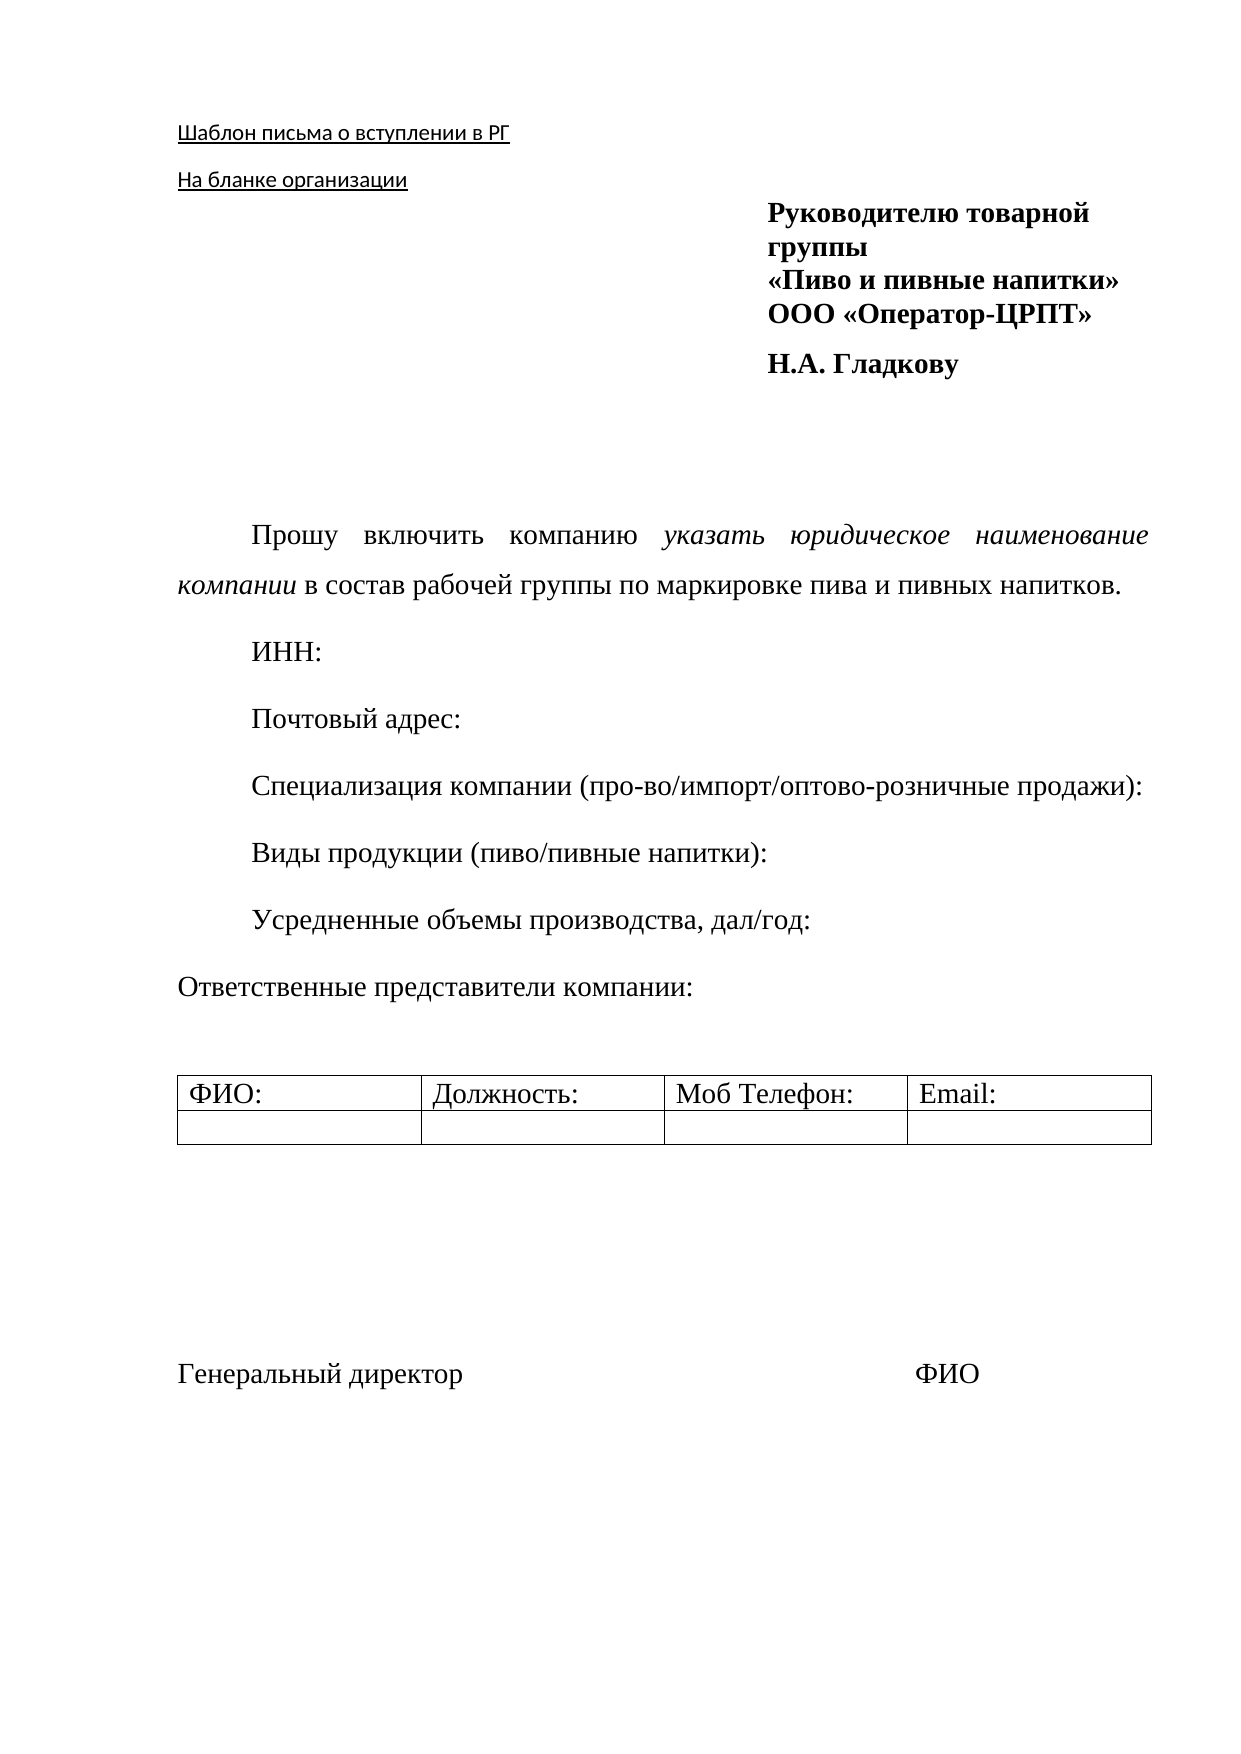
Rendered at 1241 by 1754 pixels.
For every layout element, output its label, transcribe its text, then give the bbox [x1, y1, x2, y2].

text Генеральный директор ФИО [177, 1356, 1152, 1390]
text На бланке организации [177, 165, 1152, 193]
text Шаблон письма о вступлении в РГ [177, 118, 1152, 146]
table_header ФИО: [178, 1076, 421, 1109]
table_cell [178, 1111, 421, 1144]
text Специализация компании (про-во/импорт/оптово-розничные продажи): [177, 768, 1152, 802]
text Виды продукции (пиво/пивные напитки): [177, 835, 1152, 869]
text ИНН: [177, 634, 1152, 668]
table_header Должность: [422, 1076, 664, 1109]
text ООО «Оператор-ЦРПТ» [767, 296, 1152, 329]
text Н.А. Гладкову [693, 346, 1152, 379]
text Руководителю товарной группы [767, 195, 1152, 262]
table_header Email: [908, 1076, 1151, 1109]
table_cell [908, 1111, 1151, 1144]
table_cell [422, 1111, 664, 1144]
table_cell [665, 1111, 907, 1144]
text Ответственные представители компании: [177, 969, 1152, 1003]
table_header Моб Телефон: [665, 1076, 907, 1109]
text Почтовый адрес: [177, 701, 1152, 735]
text Усредненные объемы производства, дал/год: [177, 902, 1152, 936]
text Прошу включить компанию указать юридическое наименование компании в состав рабочей группы по маркировке пива и пивных напитков. [177, 517, 1152, 601]
text «Пиво и пивные напитки» [767, 262, 1152, 296]
